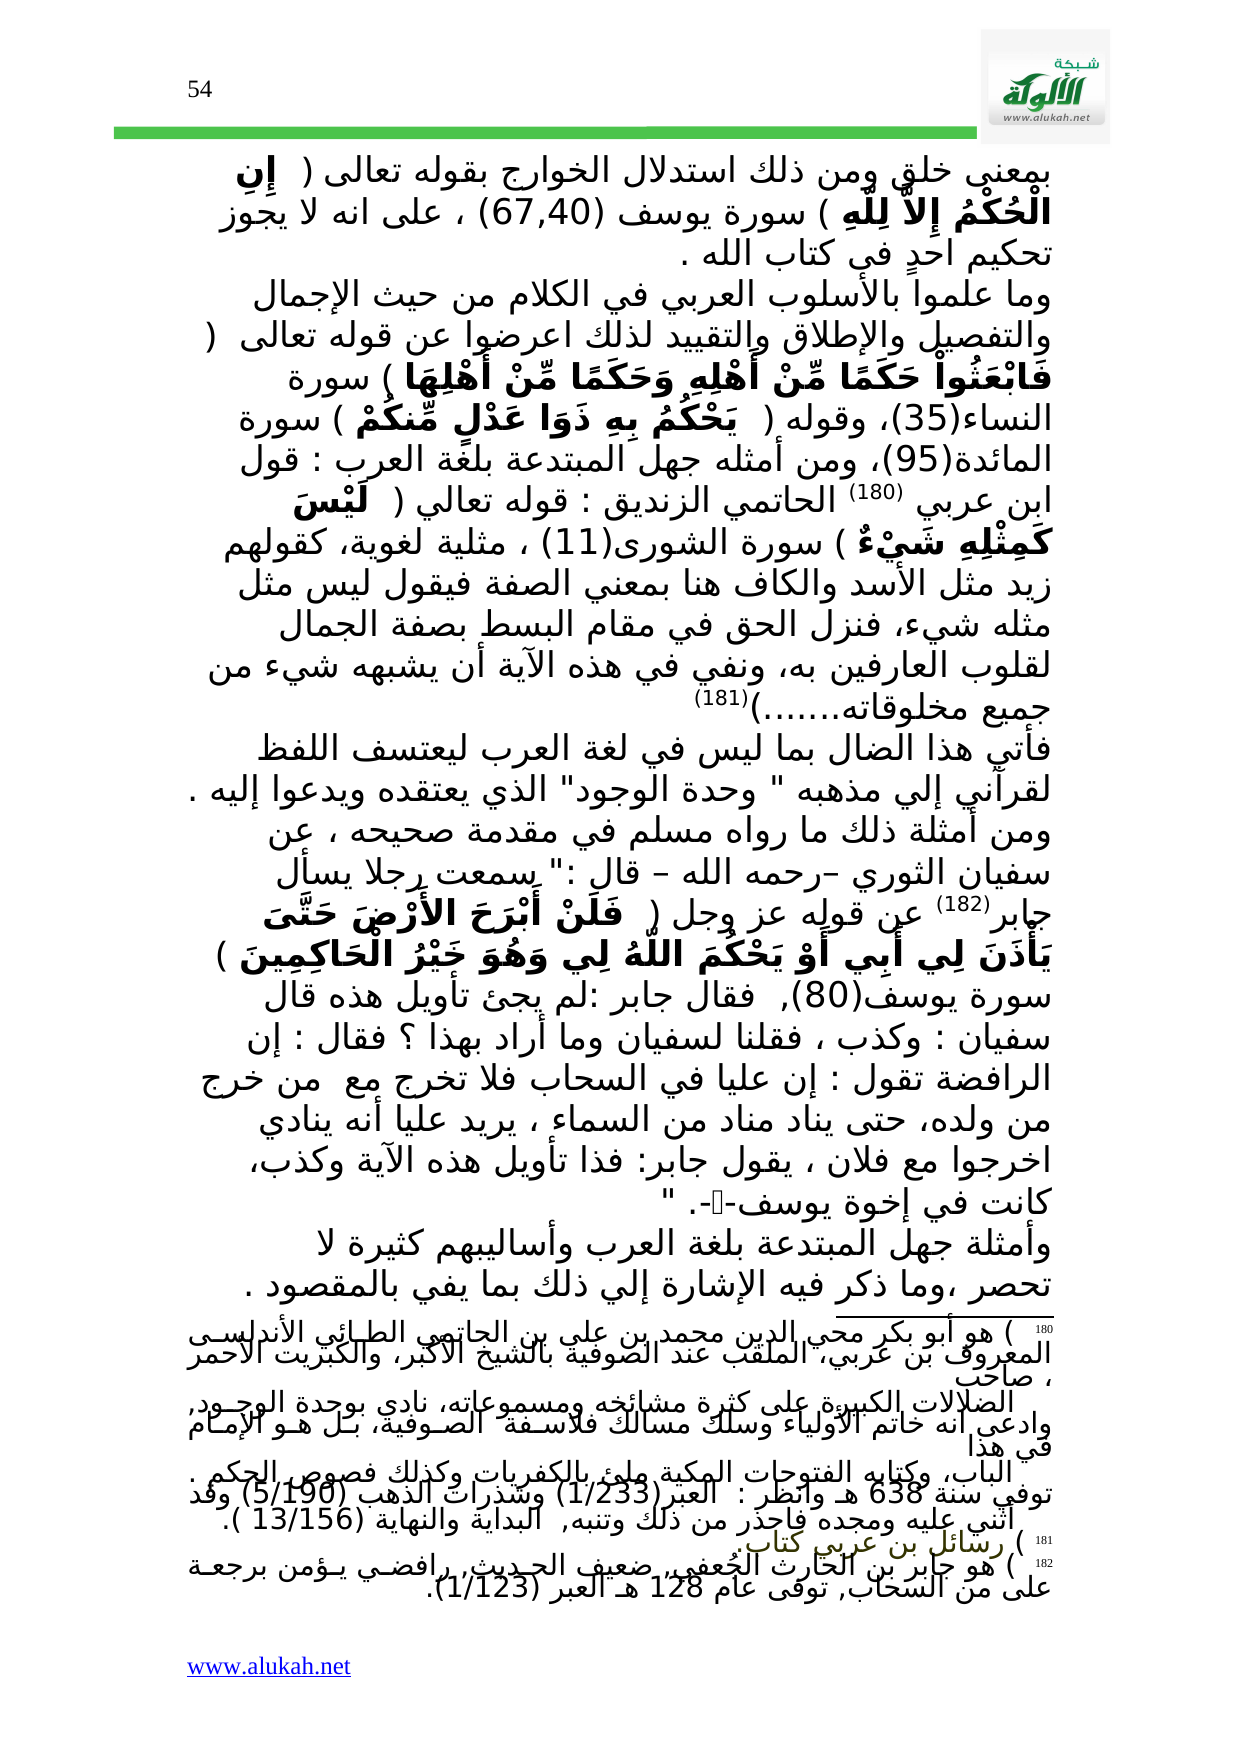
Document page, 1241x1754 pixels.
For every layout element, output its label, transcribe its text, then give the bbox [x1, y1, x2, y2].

text فأتي هذا الضال بما ليس في لغة العرب ليعتسف اللفظ لقرآني إلي مذهبه " وحدة الوجود" الذي يعتقده ويدعوا إليه . [187, 727, 1053, 810]
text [187, 150, 1053, 274]
text وأمثلة جهل المبتدعة بلغة العرب وأساليبهم كثيرة لا تحصر ،وما ذكر فيه الإشارة إلي ذلك بما يفي بالمقصود . [187, 1222, 1053, 1305]
text ومن أمثلة ذلك ما رواه مسلم في مقدمة صحيحه ، عن سفيان الثوري –رحمه الله – قال :" سمعت رجلا يسأل جابر() عن قوله عز وجل ﴿ فَلَنْ أَبْرَحَ الأَرْضَ حَتَّىَ يَأْذَنَ لِي أَبِي أَوْ يَحْكُمَ اللّهُ لِي وَهُوَ خَيْرُ الْحَاكِمِينَ ﴾ سورة يوسف(80), فقال جابر :لم يجئ تأويل هذه قال سفيان : وكذب ، فقلنا لسفيان وما أراد بهذا ؟ فقال : إن الرافضة تقول : إن عليا في السحاب فلا تخرج مع من خرج من ولده، حتى يناد مناد من السماء ، يريد عليا أنه ينادي اخرجوا مع فلان ، يقول جابر: فذا تأويل هذه الآية وكذب، كانت في إخوة يوسف--. " [187, 810, 1053, 1222]
text وما علموا بالأسلوب العربي في الكلام من حيث الإجمال والتفصيل والإطلاق والتقييد لذلك اعرضوا عن قوله تعالى ﴿ فَابْعَثُواْ حَكَمًا مِّنْ أَهْلِهِ وَحَكَمًا مِّنْ أَهْلِهَا ﴾ سورة النساء(35)، وقوله ﴿ يَحْكُمُ بِهِ ذَوَا عَدْلٍ مِّنكُمْ ﴾ سورة المائدة(95)، ومن أمثله جهل المبتدعة بلغة العرب : قول ابن عربي () الحاتمي الزنديق : قوله تعالي ﴿ لَيْسَ كَمِثْلِهِ شَيْءٌ ﴾ سورة الشورى(11) ، مثلية لغوية، كقولهم زيد مثل الأسد والكاف هنا بمعني الصفة فيقول ليس مثل مثله شيء، فنزل الحق في مقام البسط بصفة الجمال لقلوب العارفين به، ونفي في هذه الآية أن يشبهه شيء من جميع مخلوقاته.......)() [187, 274, 1053, 727]
